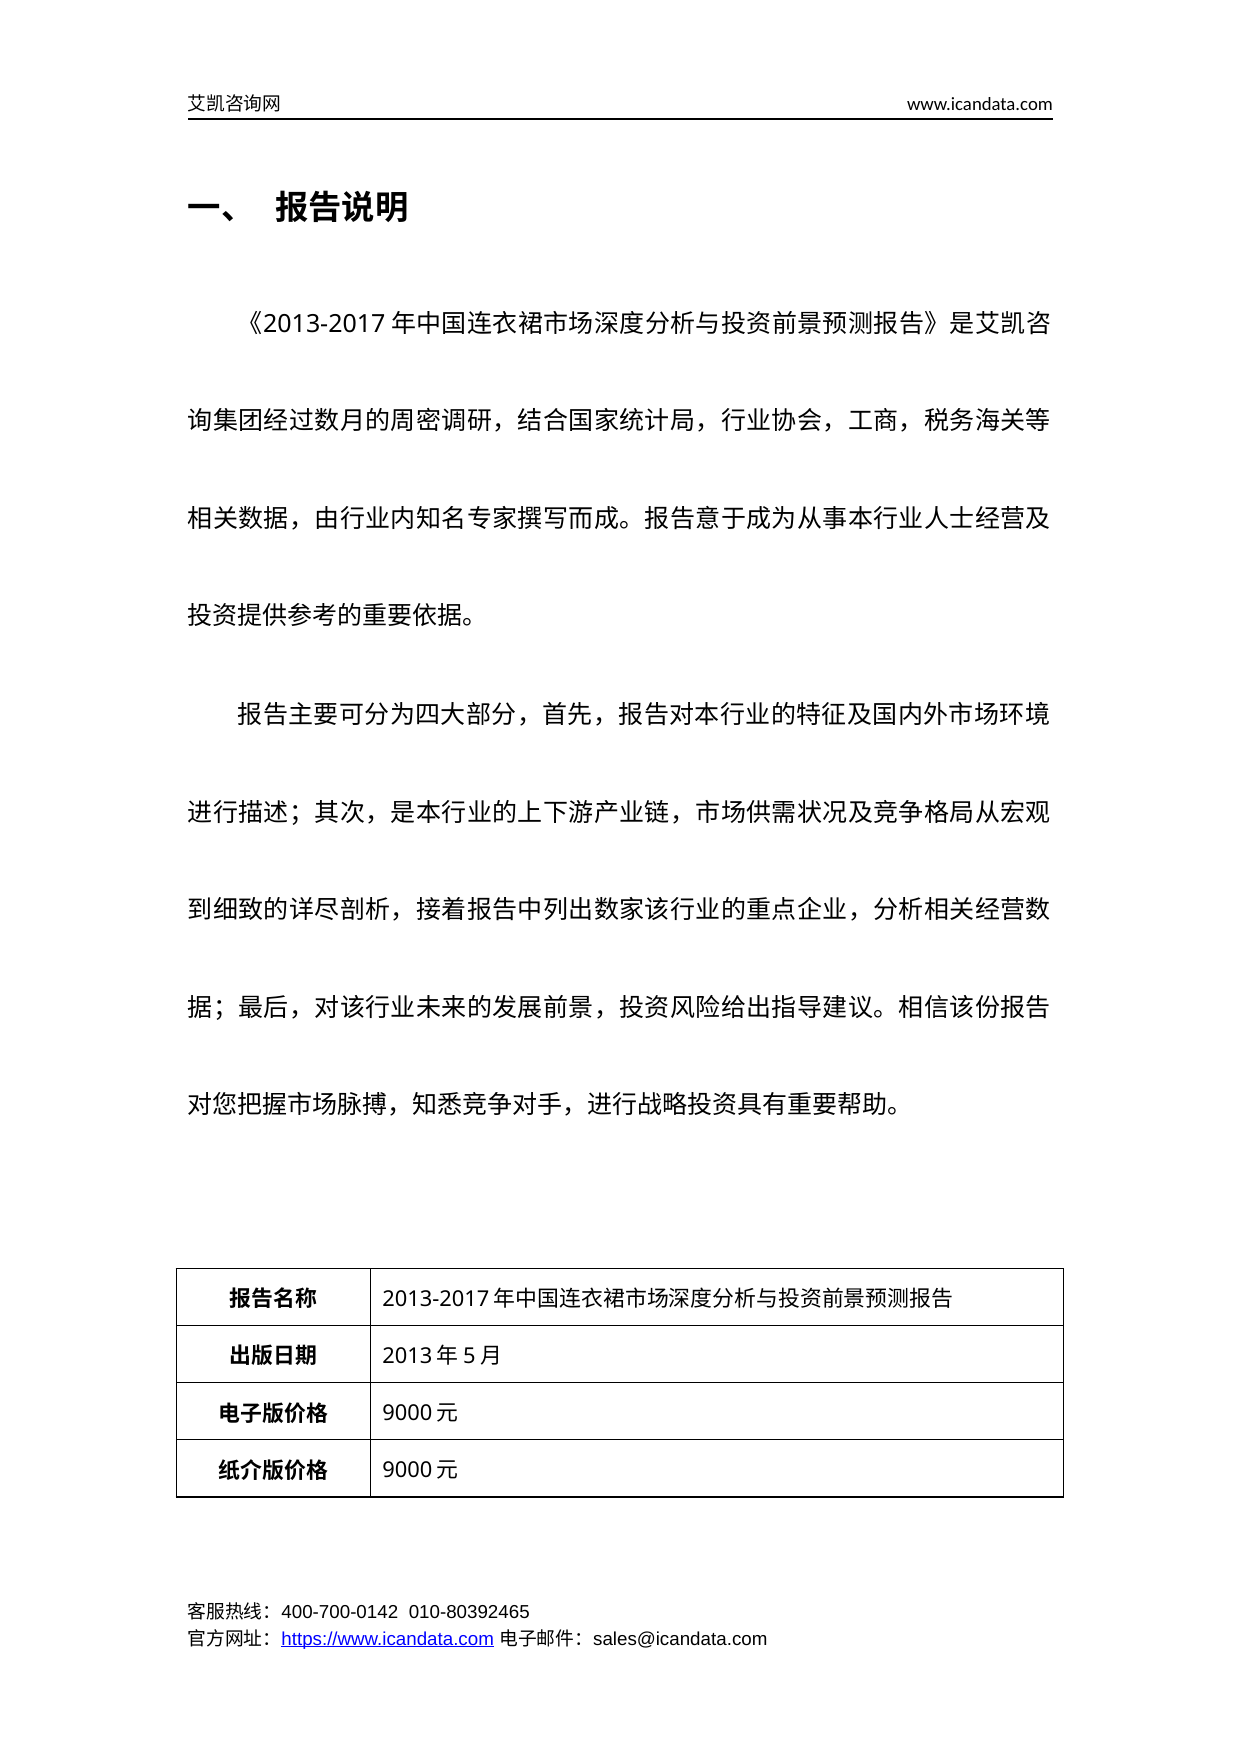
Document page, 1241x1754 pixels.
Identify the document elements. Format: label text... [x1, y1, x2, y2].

table_cell 9000元 [371, 1383, 1063, 1439]
table_header 报告名称 [177, 1269, 370, 1325]
subtitle 报告说明 [187, 172, 1053, 237]
table_cell 2013年5月 [371, 1326, 1063, 1382]
text 报告主要可分为四大部分，首先，报告对本行业的特征及国内外市场环境进行描述；其次，是本行业的上下游产业链，市场供需状况及竞争格局从宏观到细致的详尽剖析，接着报告中列出数家该行业的重点企业，分析相关经营数据；最后，对该行业未来的发展前景，投资风险给出指导建议。相信该份报告对您把握市场脉搏，知悉竞争对手，进行战略投资具有重要帮助。 [187, 681, 1053, 1136]
table_cell 电子版价格 [177, 1383, 370, 1439]
text 《2013-2017年中国连衣裙市场深度分析与投资前景预测报告》是艾凯咨询集团经过数月的周密调研，结合国家统计局，行业协会，工商，税务海关等相关数据，由行业内知名专家撰写而成。报告意于成为从事本行业人士经营及投资提供参考的重要依据。 [187, 289, 1053, 646]
table_cell 出版日期 [177, 1326, 370, 1382]
table_cell 纸介版价格 [177, 1440, 370, 1496]
table_header 2013-2017年中国连衣裙市场深度分析与投资前景预测报告 [371, 1269, 1063, 1325]
table_cell 9000元 [371, 1440, 1063, 1496]
